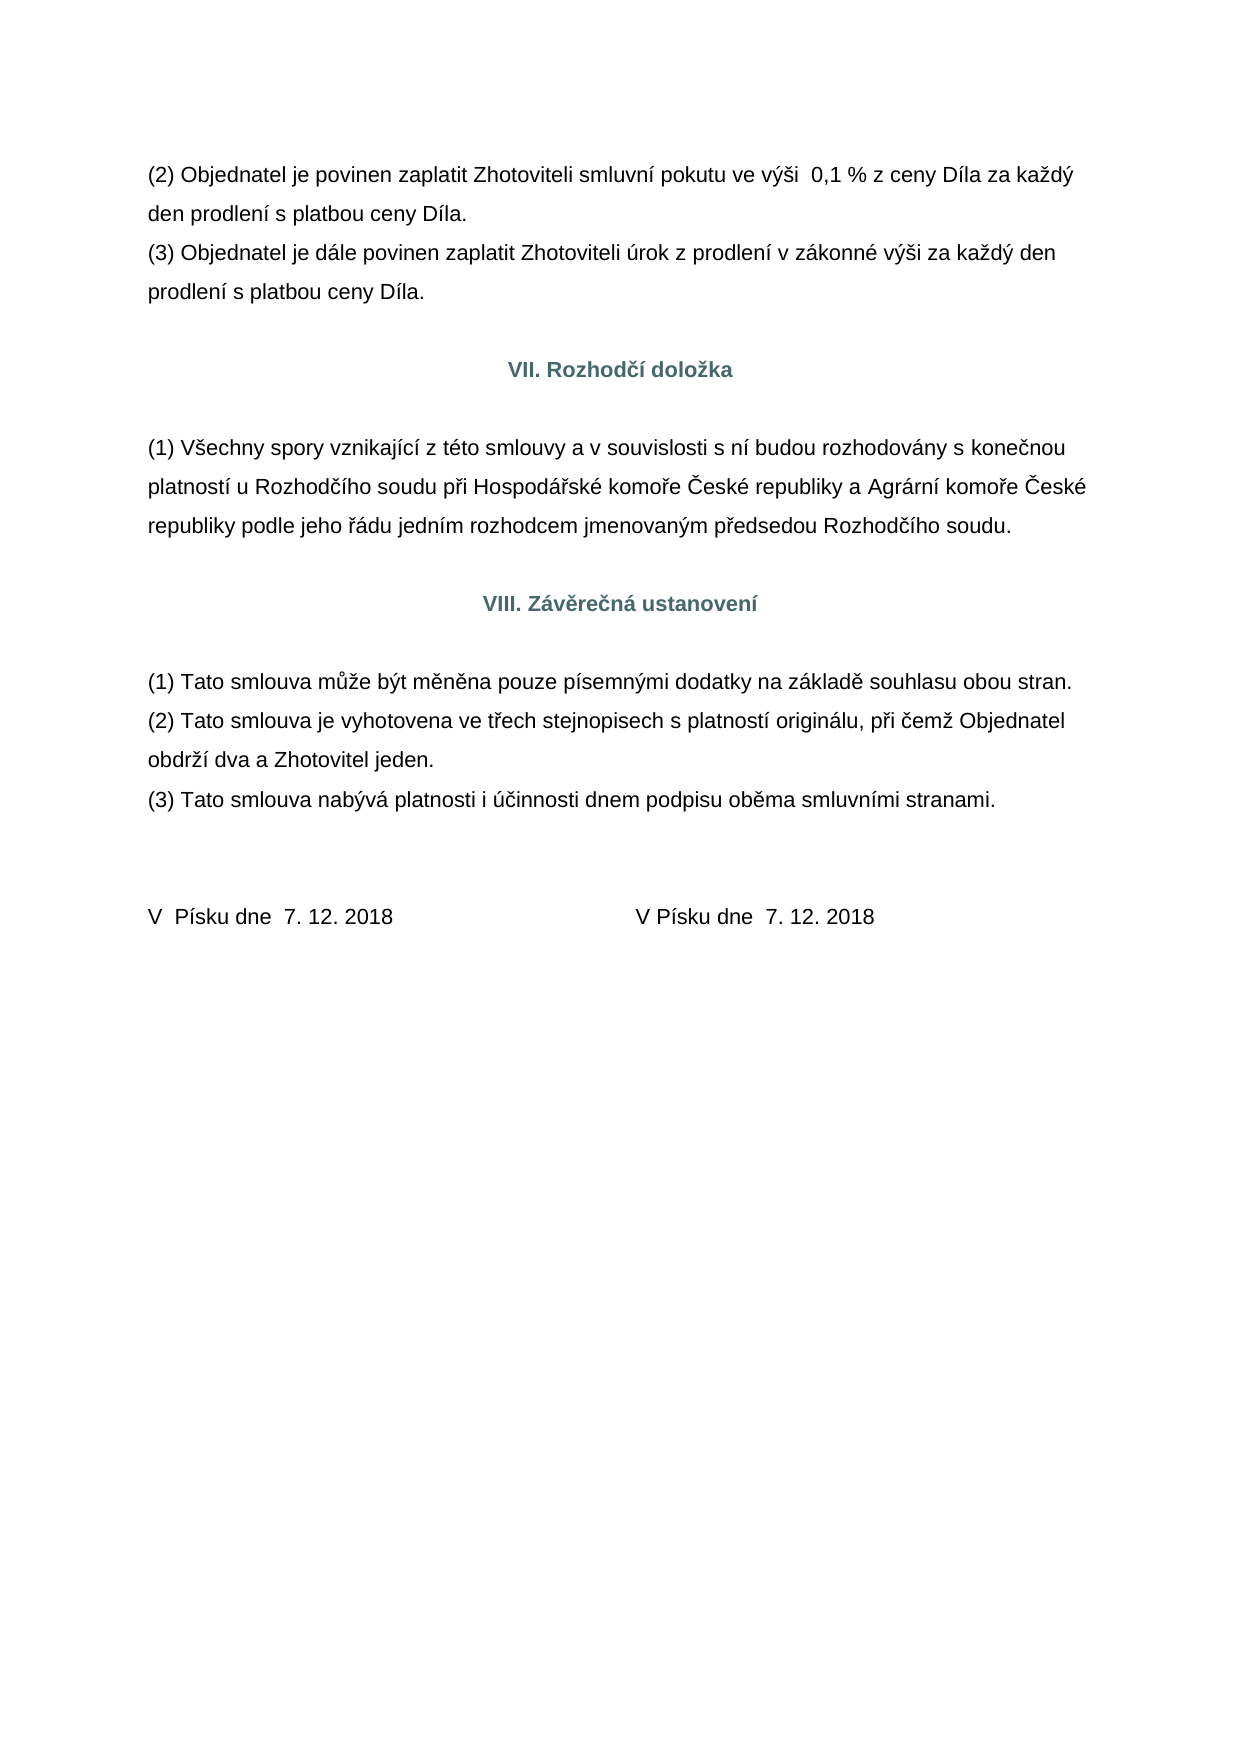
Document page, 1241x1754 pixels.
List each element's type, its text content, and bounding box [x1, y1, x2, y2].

text VII. Rozhodčí doložka [148, 343, 1093, 382]
text (2) Tato smlouva je vyhotovena ve třech stejnopisech s platností originálu, při čemž Objednatel obdrží dva a Zhotovitel jeden. [148, 694, 1093, 773]
text (3) Tato smlouva nabývá platnosti i účinnosti dnem podpisu oběma smluvními stranami. [148, 773, 1093, 812]
text (1) Všechny spory vznikající z této smlouvy a v souvislosti s ní budou rozhodovány s konečnou platností u Rozhodčího soudu při Hospodářské komoře České republiky a Agrární komoře České republiky podle jeho řádu jedním rozhodcem jmenovaným předsedou Rozhodčího soudu. [148, 421, 1093, 538]
text V Písku dne 7. 12. 2018 V Písku dne 7. 12. 2018 [148, 890, 1093, 929]
text (1) Tato smlouva může být měněna pouze písemnými dodatky na základě souhlasu obou stran. [148, 655, 1093, 694]
text VIII. Závěrečná ustanovení [148, 577, 1093, 616]
text (3) Objednatel je dále povinen zaplatit Zhotoviteli úrok z prodlení v zákonné výši za každý den prodlení s platbou ceny Díla. [148, 226, 1093, 304]
text (2) Objednatel je povinen zaplatit Zhotoviteli smluvní pokutu ve výši 0,1 % z ceny Díla za každý den prodlení s platbou ceny Díla. [148, 148, 1093, 226]
